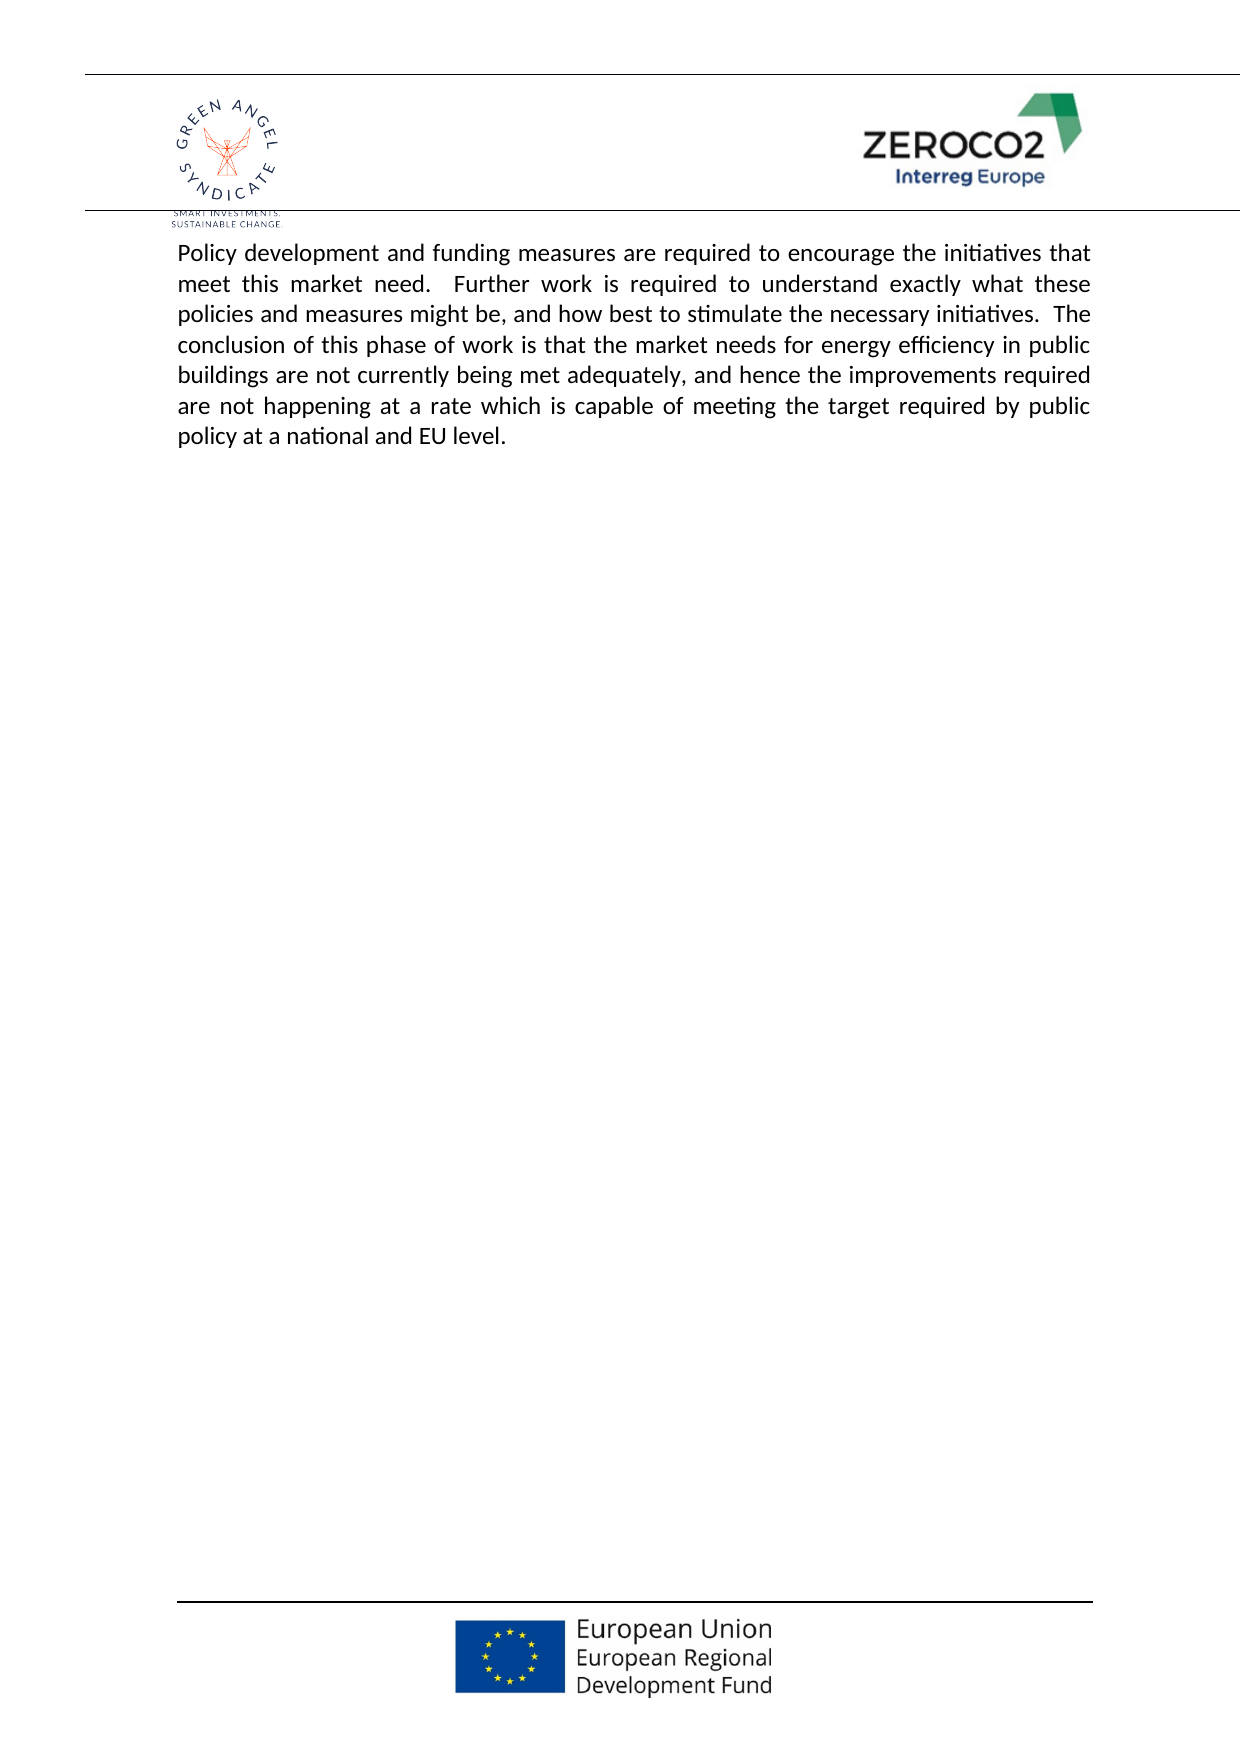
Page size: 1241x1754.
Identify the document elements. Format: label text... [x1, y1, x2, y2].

picture [828, 75, 1103, 207]
picture [150, 211, 304, 254]
text Policy development and funding measures are required to encourage the initiatives that meet this market need. Further work is required to understand exactly what these policies and measures might be, and how best to stimulate the necessary initiatives. The conclusion of this phase of work is that the market needs for energy efficiency in public buildings are not currently being met adequately, and hence the improvements required are not happening at a rate which is capable of meeting the target required by public policy at a national and EU level. [177, 237, 1093, 451]
picture [452, 1617, 771, 1698]
picture [150, 75, 304, 210]
